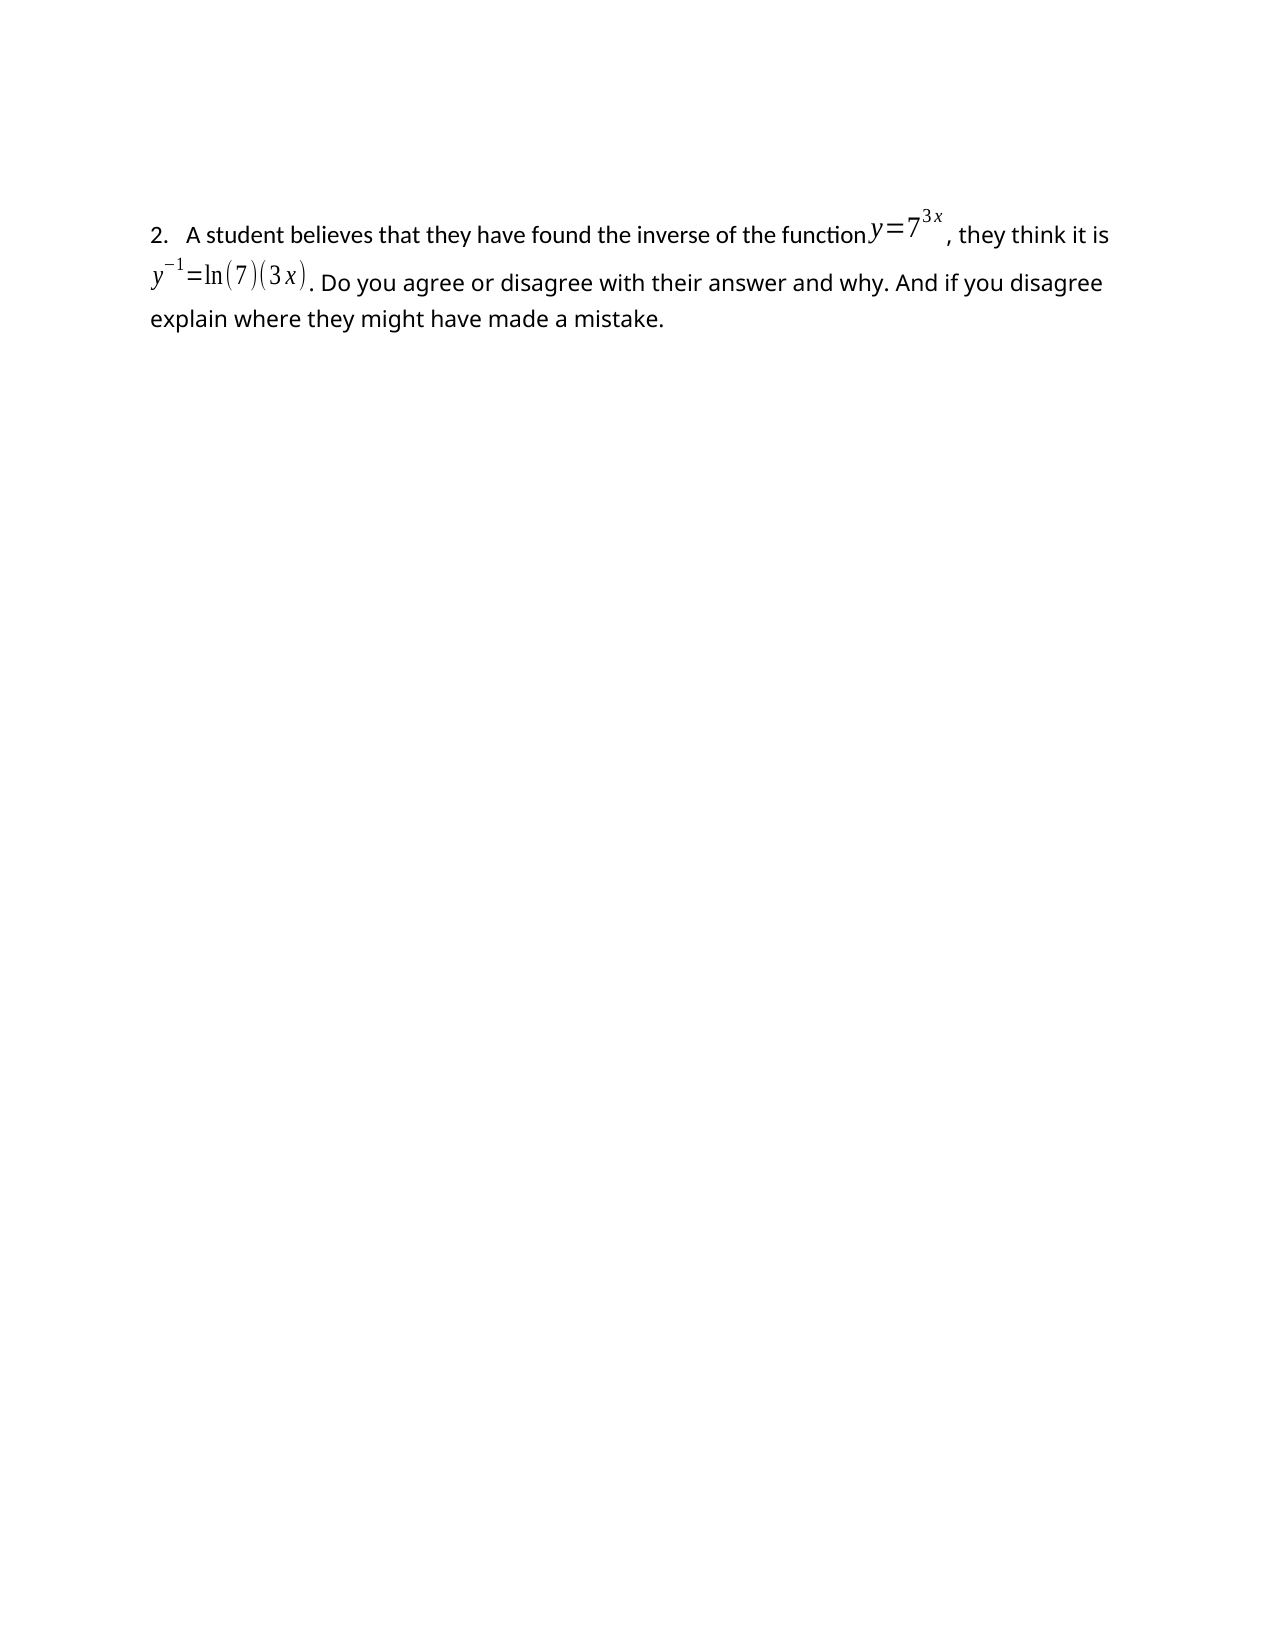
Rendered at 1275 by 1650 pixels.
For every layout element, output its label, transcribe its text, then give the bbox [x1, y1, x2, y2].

text 2. A student believes that they have found the inverse of the function, they think it is. Do you agree or disagree with their answer and why. And if you disagree explain where they might have made a mistake. [150, 206, 1125, 334]
